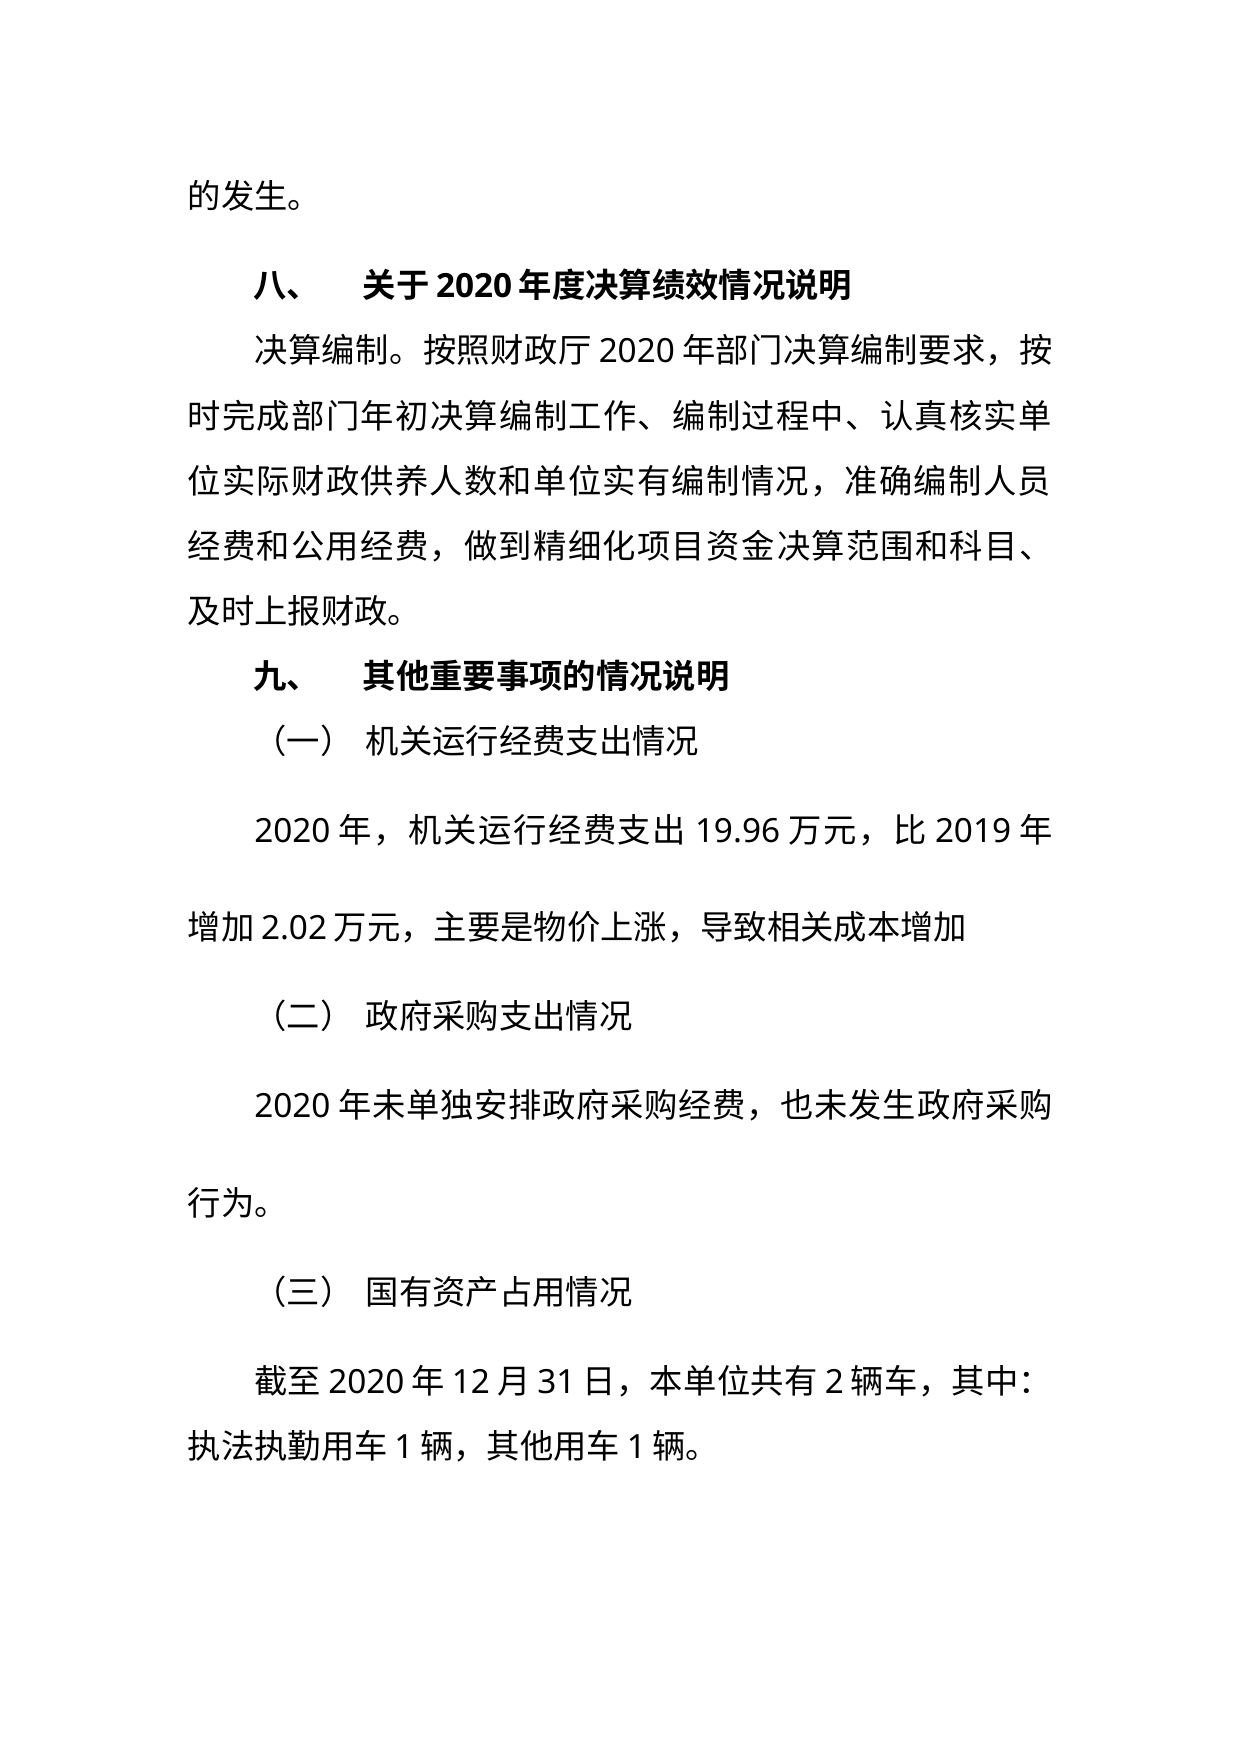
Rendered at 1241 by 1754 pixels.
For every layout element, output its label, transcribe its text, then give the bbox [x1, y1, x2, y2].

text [187, 162, 1053, 227]
list 国有资产占用情况 [253, 1257, 1053, 1322]
text 2020年，机关运行经费支出19.96万元，比2019年增加2.02万元，主要是物价上涨，导致相关成本增加 [187, 795, 1053, 958]
text 2020年未单独安排政府采购经费，也未发生政府采购行为。 [187, 1071, 1053, 1233]
text 决算编制。按照财政厅2020年部门决算编制要求，按时完成部门年初决算编制工作、编制过程中、认真核实单位实际财政供养人数和单位实有编制情况，准确编制人员经费和公用经费，做到精细化项目资金决算范围和科目、及时上报财政。 [187, 316, 1053, 641]
list 政府采购支出情况 [253, 982, 1053, 1047]
list 机关运行经费支出情况 [253, 706, 1053, 771]
list 其他重要事项的情况说明 [187, 641, 1053, 706]
text 截至2020年12月31日，本单位共有2辆车，其中：执法执勤用车1辆，其他用车1辆。 [187, 1346, 1053, 1476]
list 关于2020年度决算绩效情况说明 [187, 251, 1053, 316]
